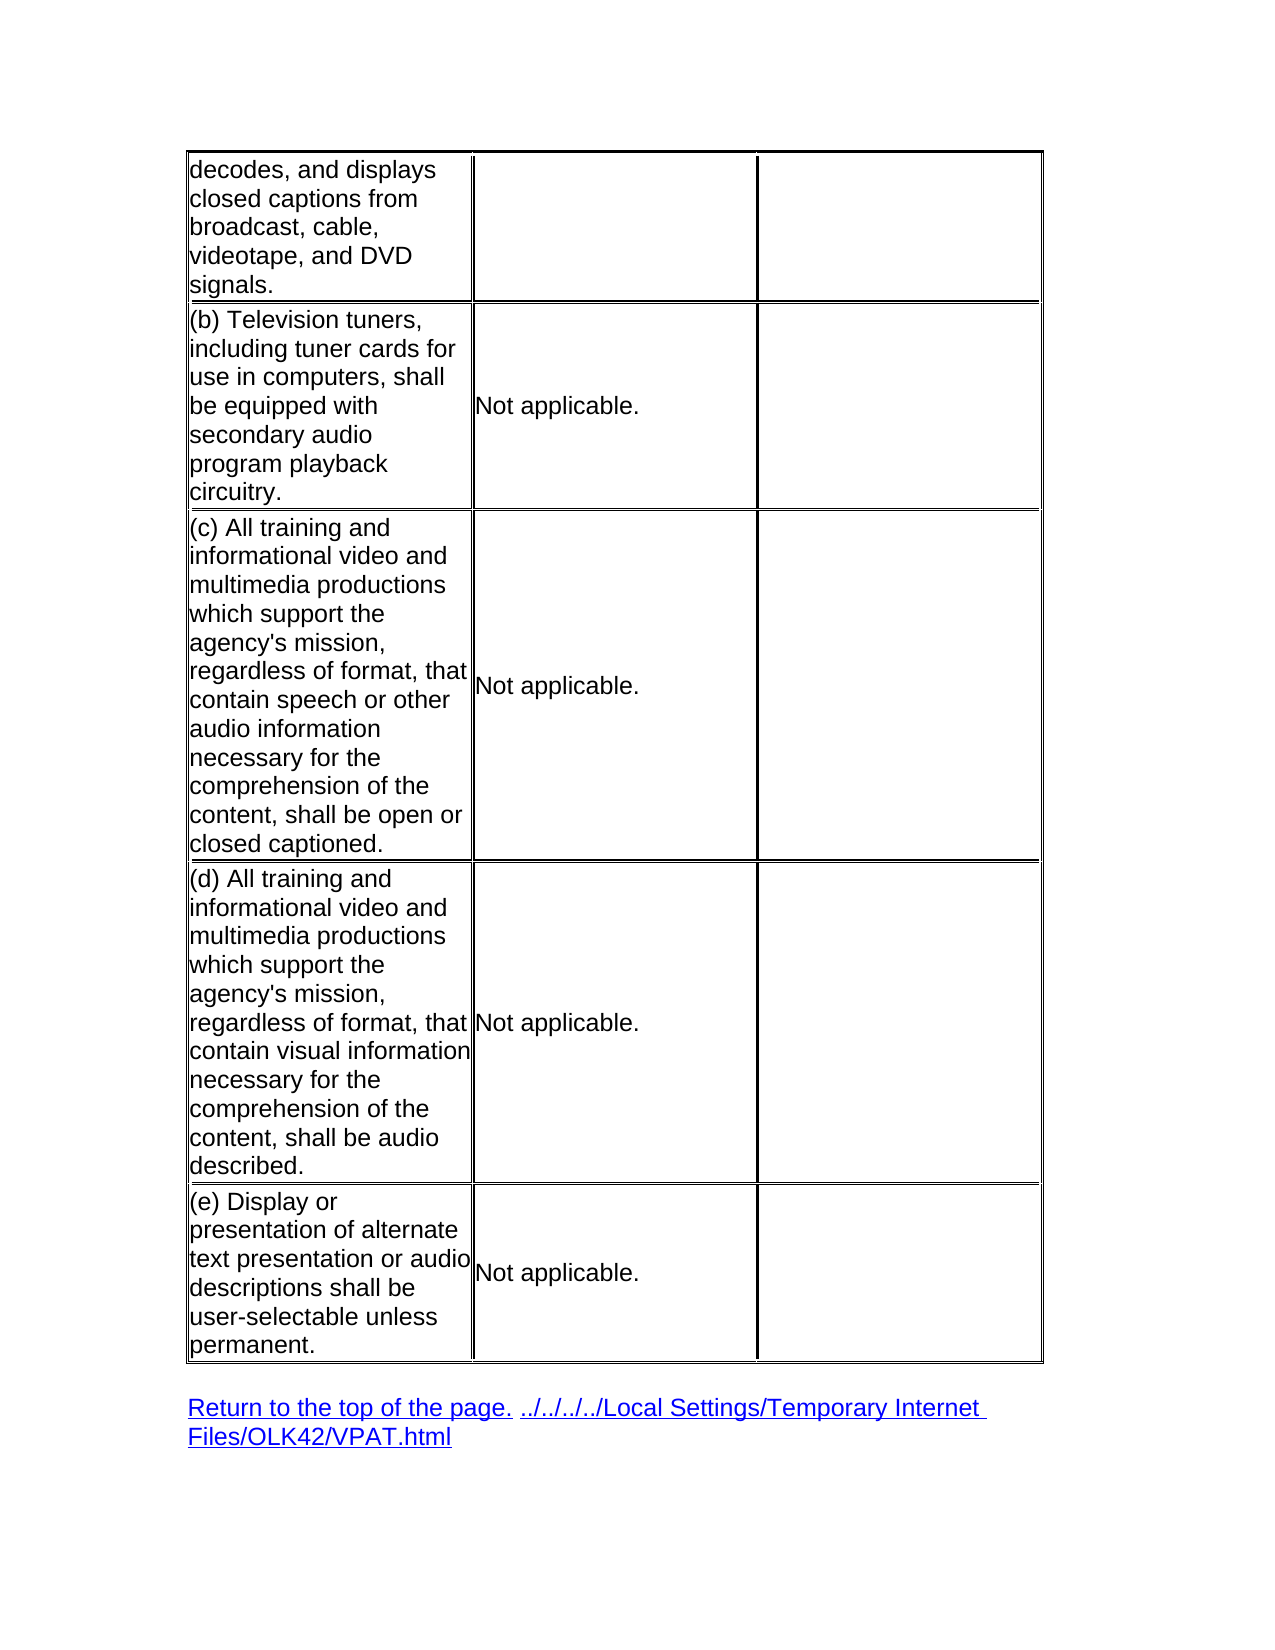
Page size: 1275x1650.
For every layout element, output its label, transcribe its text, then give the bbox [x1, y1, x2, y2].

table_cell [757, 153, 1041, 300]
table_cell Not applicable. [475, 304, 756, 508]
table_cell [759, 300, 1041, 508]
table_cell Not applicable. [475, 511, 756, 859]
table_cell [757, 508, 1042, 859]
table_cell (d) All training and informational video and multimedia productions which support the agency's mission, regardless of format, that contain visual information necessary for the comprehension of the content, shall be audio described. [189, 859, 471, 1182]
table_cell [757, 1182, 1042, 1361]
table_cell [189, 152, 473, 300]
table_cell Not applicable. [475, 863, 756, 1182]
text Return to the top of the page. ../../../../Local Settings/Temporary Internet Files/OLK42/VPAT.html [187, 1393, 1087, 1450]
table_cell (c) All training and informational video and multimedia productions which support the agency's mission, regardless of format, that contain speech or other audio information necessary for the comprehension of the content, shall be open or closed captioned. [188, 508, 473, 859]
table_cell [759, 859, 1041, 1182]
table_cell Not applicable. [473, 1185, 757, 1361]
table_cell Not applicable. [473, 152, 757, 300]
table_cell (b) Television tuners, including tuner cards for use in computers, shall be equipped with secondary audio program playback circuitry. [189, 300, 471, 508]
table_cell (e) Display or presentation of alternate text presentation or audio descriptions shall be user-selectable unless permanent. [188, 1182, 473, 1361]
